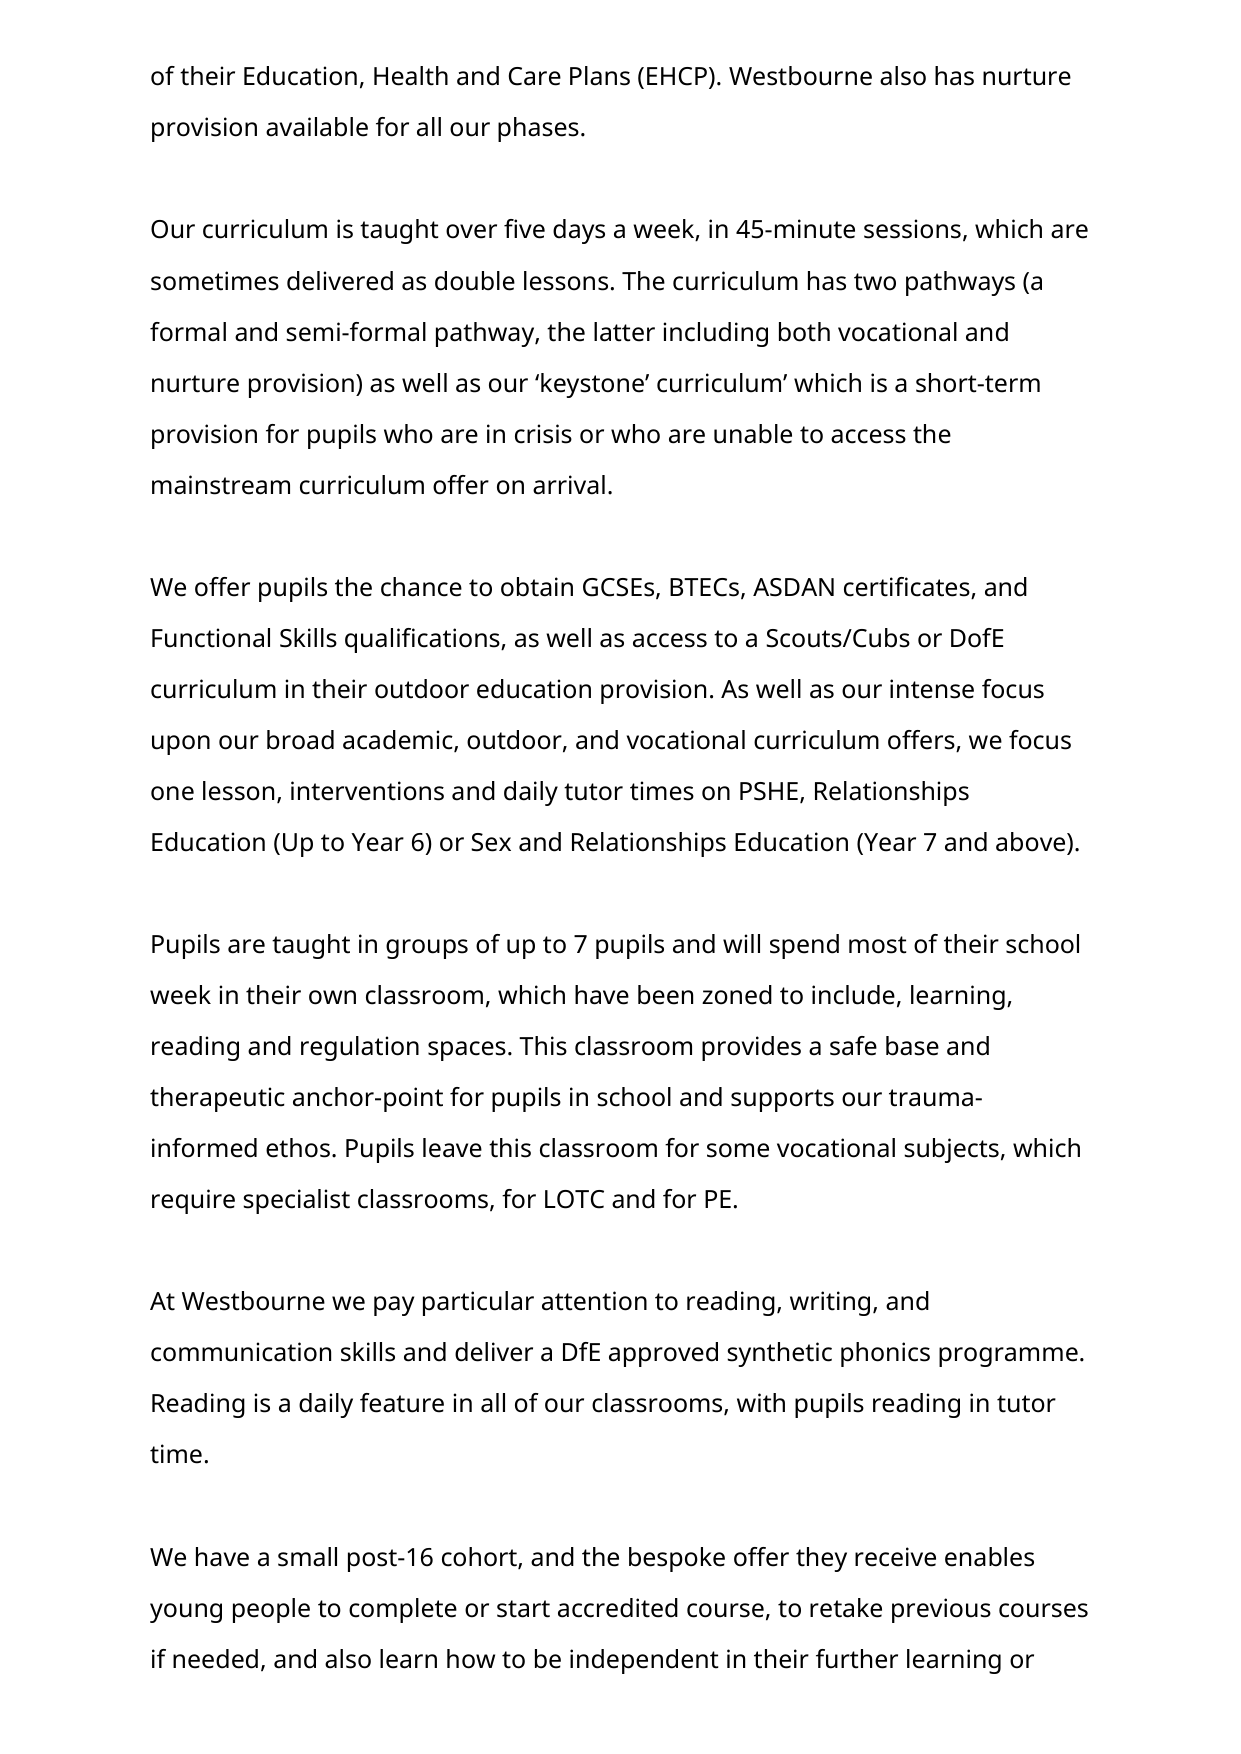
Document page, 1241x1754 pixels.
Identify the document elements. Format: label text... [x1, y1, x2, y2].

text Pupils are taught in groups of up to 7 pupils and will spend most of their school week in their own classroom, which have been zoned to include, learning, reading and regulation spaces. This classroom provides a safe base and therapeutic anchor-point for pupils in school and supports our trauma-informed ethos. Pupils leave this classroom for some vocational subjects, which require specialist classrooms, for LOTC and for PE. [150, 927, 1090, 1216]
text We offer pupils the chance to obtain GCSEs, BTECs, ASDAN certificates, and Functional Skills qualifications, as well as access to a Scouts/Cubs or DofE curriculum in their outdoor education provision. As well as our intense focus upon our broad academic, outdoor, and vocational curriculum offers, we focus one lesson, interventions and daily tutor times on PSHE, Relationships Education (Up to Year 6) or Sex and Relationships Education (Year 7 and above). [150, 569, 1090, 859]
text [150, 59, 1090, 144]
text At Westbourne we pay particular attention to reading, writing, and communication skills and deliver a DfE approved synthetic phonics programme. Reading is a daily feature in all of our classrooms, with pupils reading in tutor time. [150, 1284, 1090, 1471]
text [150, 1539, 1090, 1675]
text Our curriculum is taught over five days a week, in 45-minute sessions, which are sometimes delivered as double lessons. The curriculum has two pathways (a formal and semi-formal pathway, the latter including both vocational and nurture provision) as well as our ‘keystone’ curriculum’ which is a short-term provision for pupils who are in crisis or who are unable to access the mainstream curriculum offer on arrival. [150, 212, 1090, 501]
